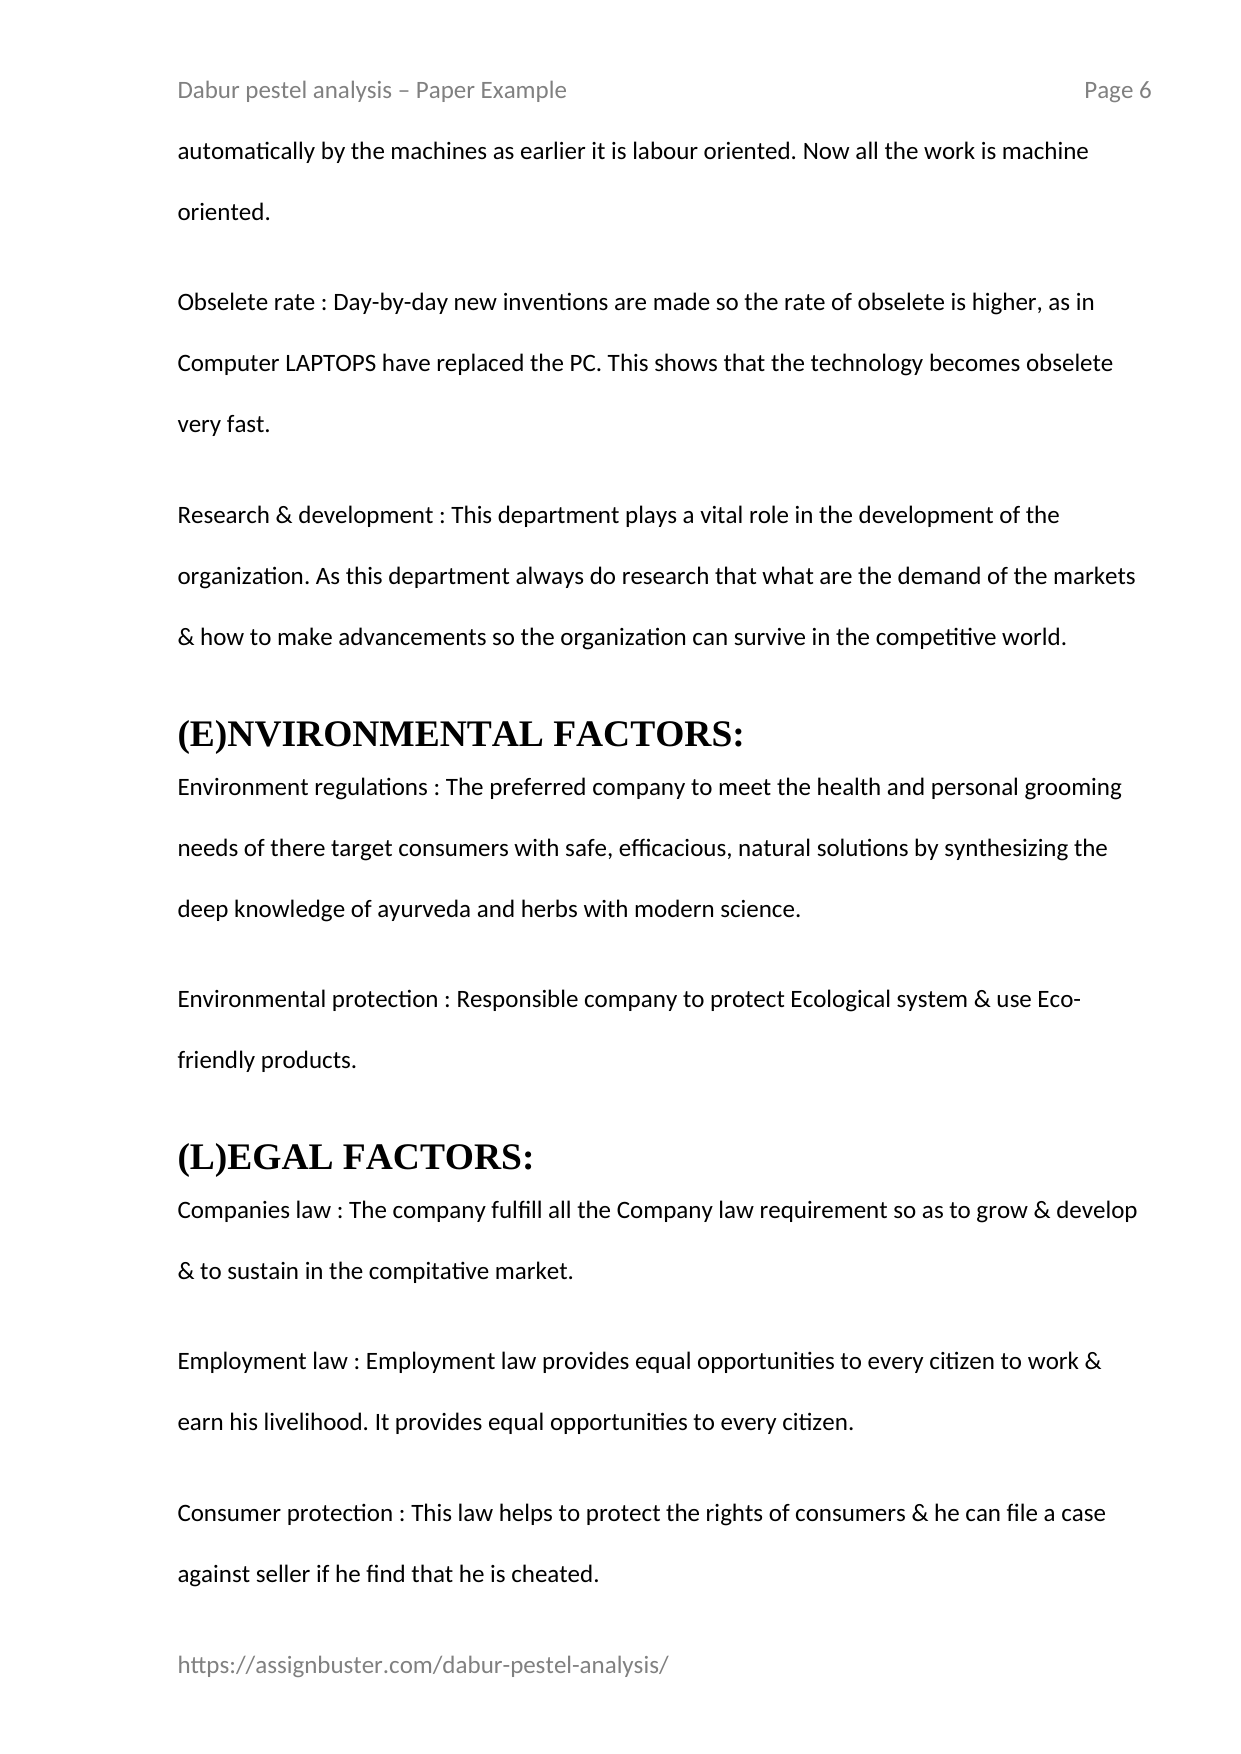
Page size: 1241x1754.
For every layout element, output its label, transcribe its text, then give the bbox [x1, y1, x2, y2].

text Companies law : The company fulfill all the Company law requirement so as to grow & develop & to sustain in the compitative market. [177, 1194, 1152, 1285]
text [177, 135, 1152, 226]
text Environmental protection : Responsible company to protect Ecological system & use Eco-friendly products. [177, 983, 1152, 1075]
text Consumer protection : This law helps to protect the rights of consumers & he can file a case against seller if he find that he is cheated. [177, 1497, 1152, 1588]
text Research & development : This department plays a vital role in the development of the organization. As this department always do research that what are the demand of the markets & how to make advancements so the organization can survive in the competitive world. [177, 499, 1152, 652]
subtitle (E)NVIRONMENTAL FACTORS: [177, 712, 1152, 755]
subtitle (L)EGAL FACTORS: [177, 1135, 1152, 1178]
text Employment law : Employment law provides equal opportunities to every citizen to work & earn his livelihood. It provides equal opportunities to every citizen. [177, 1345, 1152, 1437]
text Environment regulations : The preferred company to meet the health and personal grooming needs of there target consumers with safe, efficacious, natural solutions by synthesizing the deep knowledge of ayurveda and herbs with modern science. [177, 771, 1152, 923]
text Obselete rate : Day-by-day new inventions are made so the rate of obselete is higher, as in Computer LAPTOPS have replaced the PC. This shows that the technology becomes obselete very fast. [177, 286, 1152, 439]
